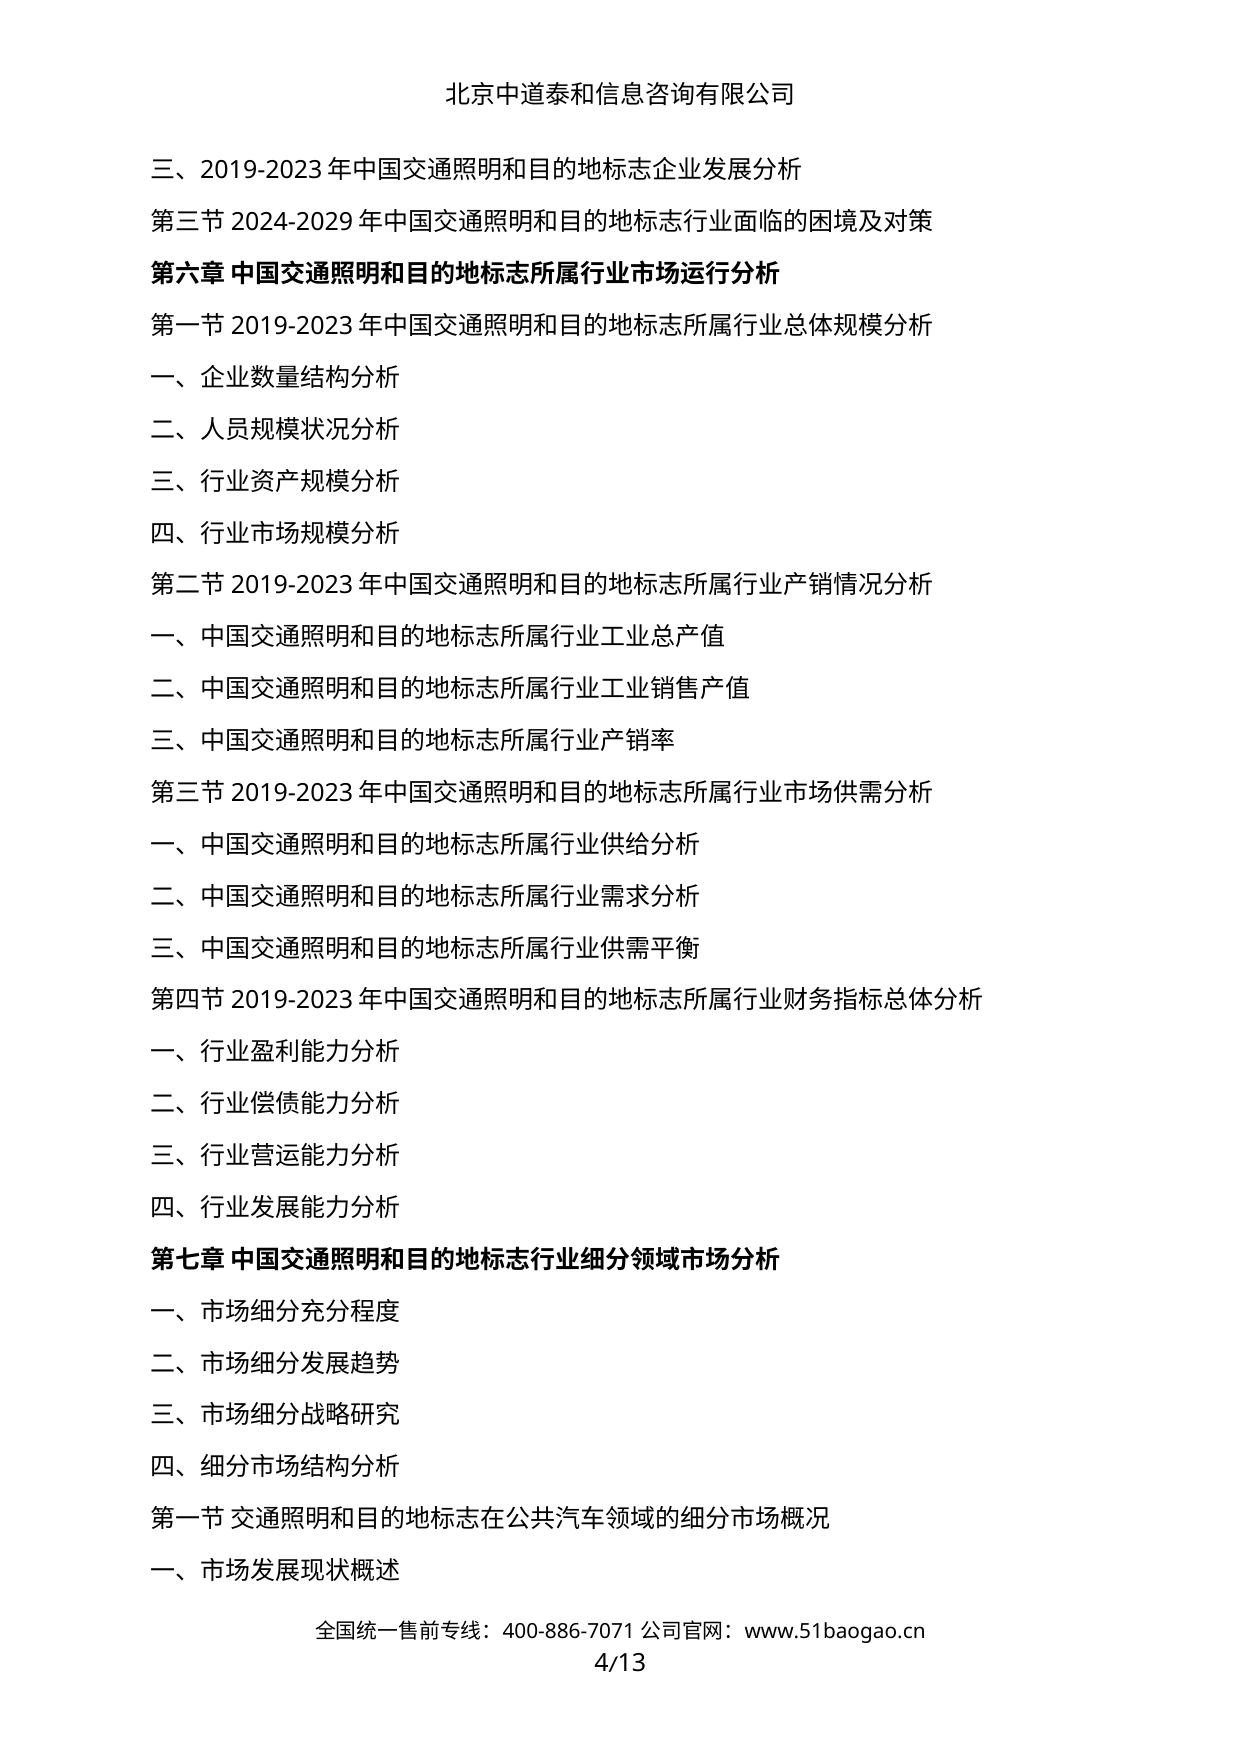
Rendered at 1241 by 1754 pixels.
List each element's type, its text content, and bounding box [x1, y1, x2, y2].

text 三、行业资产规模分析 [150, 461, 1090, 497]
text 一、行业盈利能力分析 [150, 1032, 1090, 1068]
text 二、中国交通照明和目的地标志所属行业工业销售产值 [150, 669, 1090, 705]
text 二、行业偿债能力分析 [150, 1084, 1090, 1120]
text 三、中国交通照明和目的地标志所属行业产销率 [150, 721, 1090, 757]
text 第三节 2024-2029年中国交通照明和目的地标志行业面临的困境及对策 [150, 202, 1090, 238]
text 四、细分市场结构分析 [150, 1447, 1090, 1483]
text 第七章 中国交通照明和目的地标志行业细分领域市场分析 [150, 1239, 1090, 1276]
text 一、中国交通照明和目的地标志所属行业工业总产值 [150, 617, 1090, 653]
text 一、中国交通照明和目的地标志所属行业供给分析 [150, 824, 1090, 861]
text 三、行业营运能力分析 [150, 1136, 1090, 1172]
text 三、2019-2023年中国交通照明和目的地标志企业发展分析 [150, 150, 1090, 186]
text 第一节 2019-2023年中国交通照明和目的地标志所属行业总体规模分析 [150, 306, 1090, 342]
text 四、行业发展能力分析 [150, 1187, 1090, 1224]
text 一、市场细分充分程度 [150, 1291, 1090, 1327]
text 一、企业数量结构分析 [150, 357, 1090, 394]
text 二、中国交通照明和目的地标志所属行业需求分析 [150, 876, 1090, 912]
text 第一节 交通照明和目的地标志在公共汽车领域的细分市场概况 [150, 1499, 1090, 1535]
text 三、中国交通照明和目的地标志所属行业供需平衡 [150, 928, 1090, 964]
text 二、人员规模状况分析 [150, 409, 1090, 446]
text 三、市场细分战略研究 [150, 1395, 1090, 1431]
text 二、市场细分发展趋势 [150, 1343, 1090, 1379]
text 第二节 2019-2023年中国交通照明和目的地标志所属行业产销情况分析 [150, 565, 1090, 601]
text 第六章 中国交通照明和目的地标志所属行业市场运行分析 [150, 254, 1090, 290]
text 四、行业市场规模分析 [150, 513, 1090, 549]
text 一、市场发展现状概述 [150, 1551, 1090, 1587]
text 第三节 2019-2023年中国交通照明和目的地标志所属行业市场供需分析 [150, 772, 1090, 809]
text 第四节 2019-2023年中国交通照明和目的地标志所属行业财务指标总体分析 [150, 980, 1090, 1016]
